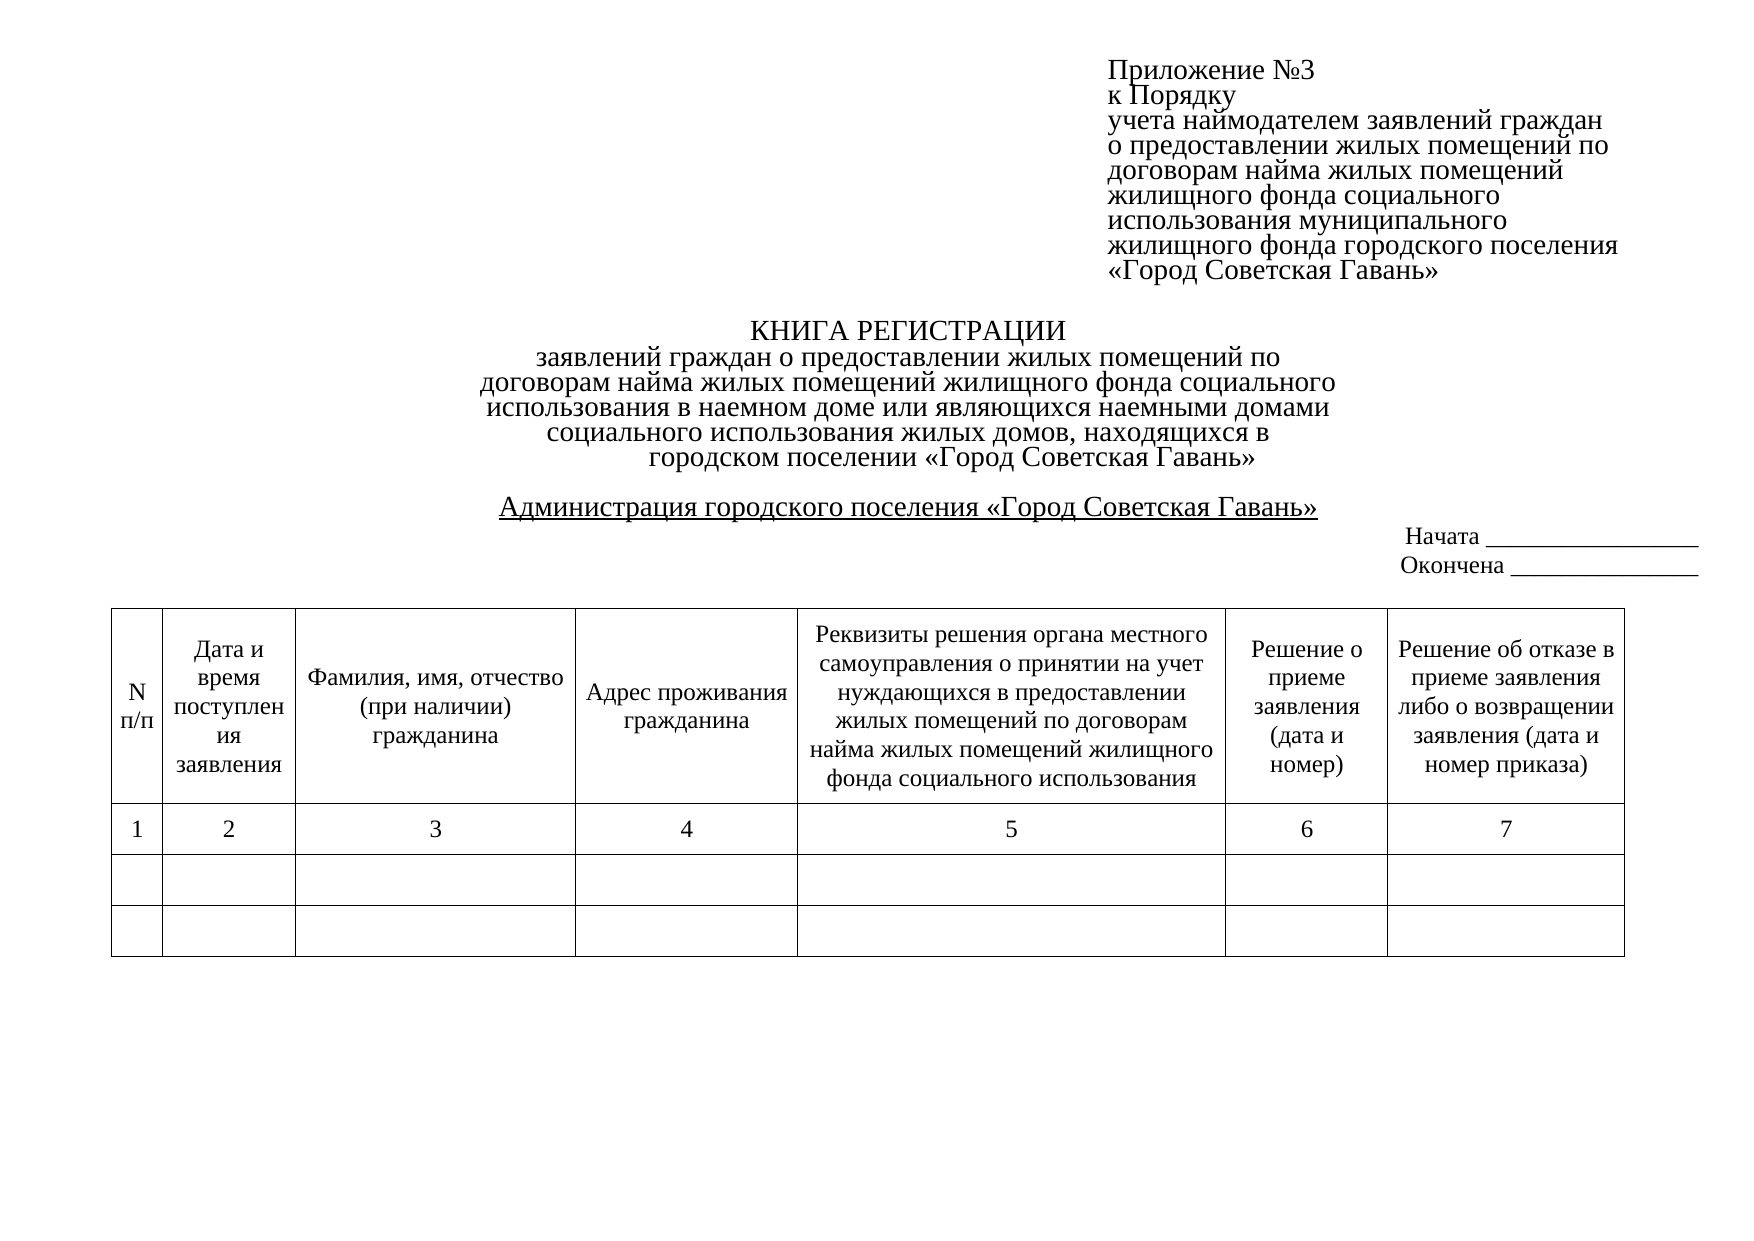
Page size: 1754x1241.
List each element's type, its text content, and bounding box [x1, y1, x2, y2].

text договорам найма жилых помещений [118, 159, 1754, 184]
text заявлений граждан о предоставлении жилых помещений по [118, 346, 1698, 371]
table_cell 6 [1226, 804, 1387, 853]
text использования муниципального [118, 209, 1754, 234]
text жилищного фонда социального [118, 184, 1267, 209]
text договорам найма жилых помещений жилищного фонда социального [118, 371, 1103, 396]
table_header Решение об отказе в приеме заявления либо о возвращении заявления (дата и номер приказа) [1388, 609, 1624, 802]
text городском поселении «Город Советская Гавань» [118, 446, 1754, 471]
text жилищного фонда городского поселения [118, 234, 1267, 259]
text Администрация городского поселения «Город Советская Гавань» [118, 496, 1698, 521]
table_cell [1226, 906, 1387, 956]
table_cell [296, 855, 575, 904]
table_cell [798, 855, 1225, 904]
table_cell [163, 906, 295, 956]
table_cell [1388, 906, 1624, 956]
table_cell [1388, 855, 1624, 904]
table_header Фамилия, имя, отчество (при наличии) гражданина [296, 609, 575, 802]
table_cell [576, 906, 797, 956]
text договорам найма жилых помещений жилищного фонда социального [1106, 371, 1698, 396]
text Приложение №3 [118, 59, 1754, 84]
table_cell 7 [1388, 804, 1624, 853]
text Окончена _______________ [118, 550, 1698, 579]
table_cell 1 [112, 804, 162, 853]
text Начата _________________ [118, 521, 1698, 550]
text КНИГА РЕГИСТРАЦИИ [118, 313, 1698, 346]
table_cell [163, 855, 295, 904]
text о предоставлении жилых помещений по [118, 134, 1754, 159]
text учета наймодателем заявлений граждан [118, 109, 1754, 134]
text «Город Советская Гавань» [118, 259, 1754, 284]
text жилищного фонда городского поселения [1270, 234, 1754, 259]
table_cell [112, 906, 162, 956]
text социального использования жилых домов, находящихся в [118, 421, 1698, 446]
table_cell [798, 906, 1225, 956]
table_header Адрес проживания гражданина [576, 609, 797, 802]
table_cell [576, 855, 797, 904]
table_cell [112, 855, 162, 904]
table_header N п/п [112, 609, 162, 802]
text к Порядку [118, 84, 1754, 109]
table_cell [1226, 855, 1387, 904]
text использования в наемном доме или являющихся наемными домами [118, 396, 1698, 421]
table_header Реквизиты решения органа местного самоуправления о принятии на учет нуждающихся в предоставлении жилых помещений по договорам найма жилых помещений жилищного фонда социального использования [798, 609, 1225, 802]
table_cell 2 [163, 804, 295, 853]
table_cell 5 [798, 804, 1225, 853]
table_header Дата и время поступления заявления [163, 609, 295, 802]
table_cell [296, 906, 575, 956]
table_header Решение о приеме заявления (дата и номер) [1226, 609, 1387, 802]
table_cell 3 [296, 804, 575, 853]
text жилищного фонда социального [1270, 184, 1754, 209]
table_cell 4 [576, 804, 797, 853]
